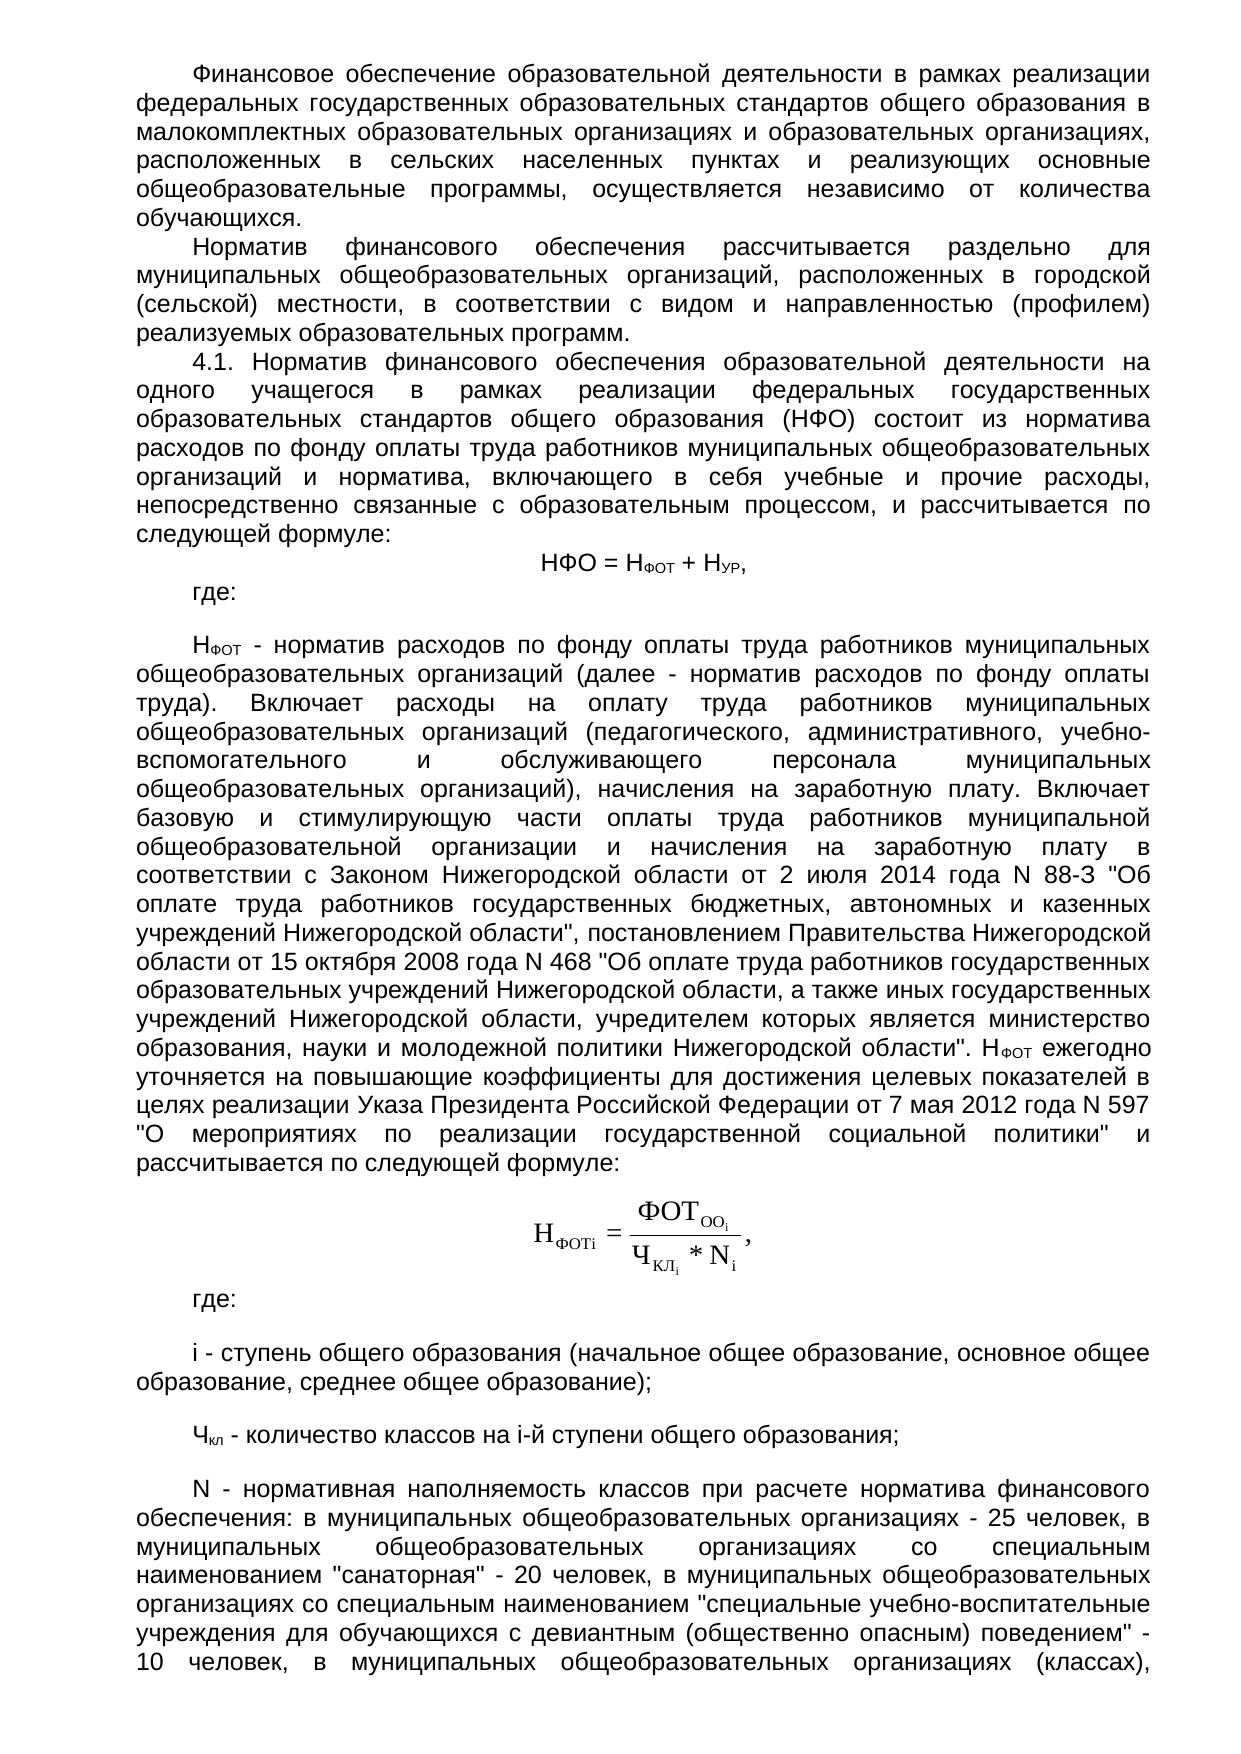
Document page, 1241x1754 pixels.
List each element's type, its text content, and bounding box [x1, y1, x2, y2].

text i - ступень общего образования (начальное общее образование, основное общее образование, среднее общее образование); [136, 1338, 1152, 1395]
text где: [136, 577, 1152, 605]
text НФОТ - норматив расходов по фонду оплаты труда работников муниципальных общеобразовательных организаций (далее - норматив расходов по фонду оплаты труда). Включает расходы на оплату труда работников муниципальных общеобразовательных организаций (педагогического, административного, учебно-вспомогательного и обслуживающего персонала муниципальных общеобразовательных организаций), начисления на заработную плату. Включает базовую и стимулирующую части оплаты труда работников муниципальной общеобразовательной организации и начисления на заработную плату в соответствии с Законом Нижегородской области от 2 июля 2014 года N 88-З "Об оплате труда работников государственных бюджетных, автономных и казенных учреждений Нижегородской области", постановлением Правительства Нижегородской области от 15 октября 2008 года N 468 "Об оплате труда работников государственных образовательных учреждений Нижегородской области, а также иных государственных учреждений Нижегородской области, учредителем которых является министерство образования, науки и молодежной политики Нижегородской области". НФОТ ежегодно уточняется на повышающие коэффициенты для достижения целевых показателей в целях реализации Указа Президента Российской Федерации от 7 мая 2012 года N 597 "О мероприятиях по реализации государственной социальной политики" и рассчитывается по следующей формуле: [136, 630, 1152, 1177]
text Чкл - количество классов на i-й ступени общего образования; [136, 1420, 1152, 1449]
text Норматив финансового обеспечения рассчитывается раздельно для муниципальных общеобразовательных организаций, расположенных в городской (сельской) местности, в соответствии с видом и направленностью (профилем) реализуемых образовательных программ. [136, 232, 1152, 347]
text Финансовое обеспечение образовательной деятельности в рамках реализации федеральных государственных образовательных стандартов общего образования в малокомплектных образовательных организациях и образовательных организациях, расположенных в сельских населенных пунктах и реализующих основные общеобразовательные программы, осуществляется независимо от количества обучающихся. [136, 59, 1152, 232]
text НФО = НФОТ + НУР, [136, 548, 1152, 577]
text 4.1. Норматив финансового обеспечения образовательной деятельности на одного учащегося в рамках реализации федеральных государственных образовательных стандартов общего образования (НФО) состоит из норматива расходов по фонду оплаты труда работников муниципальных общеобразовательных организаций и норматива, включающего в себя учебные и прочие расходы, непосредственно связанные с образовательным процессом, и рассчитывается по следующей формуле: [136, 347, 1152, 548]
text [136, 1474, 1152, 1675]
text где: [136, 1284, 1152, 1313]
